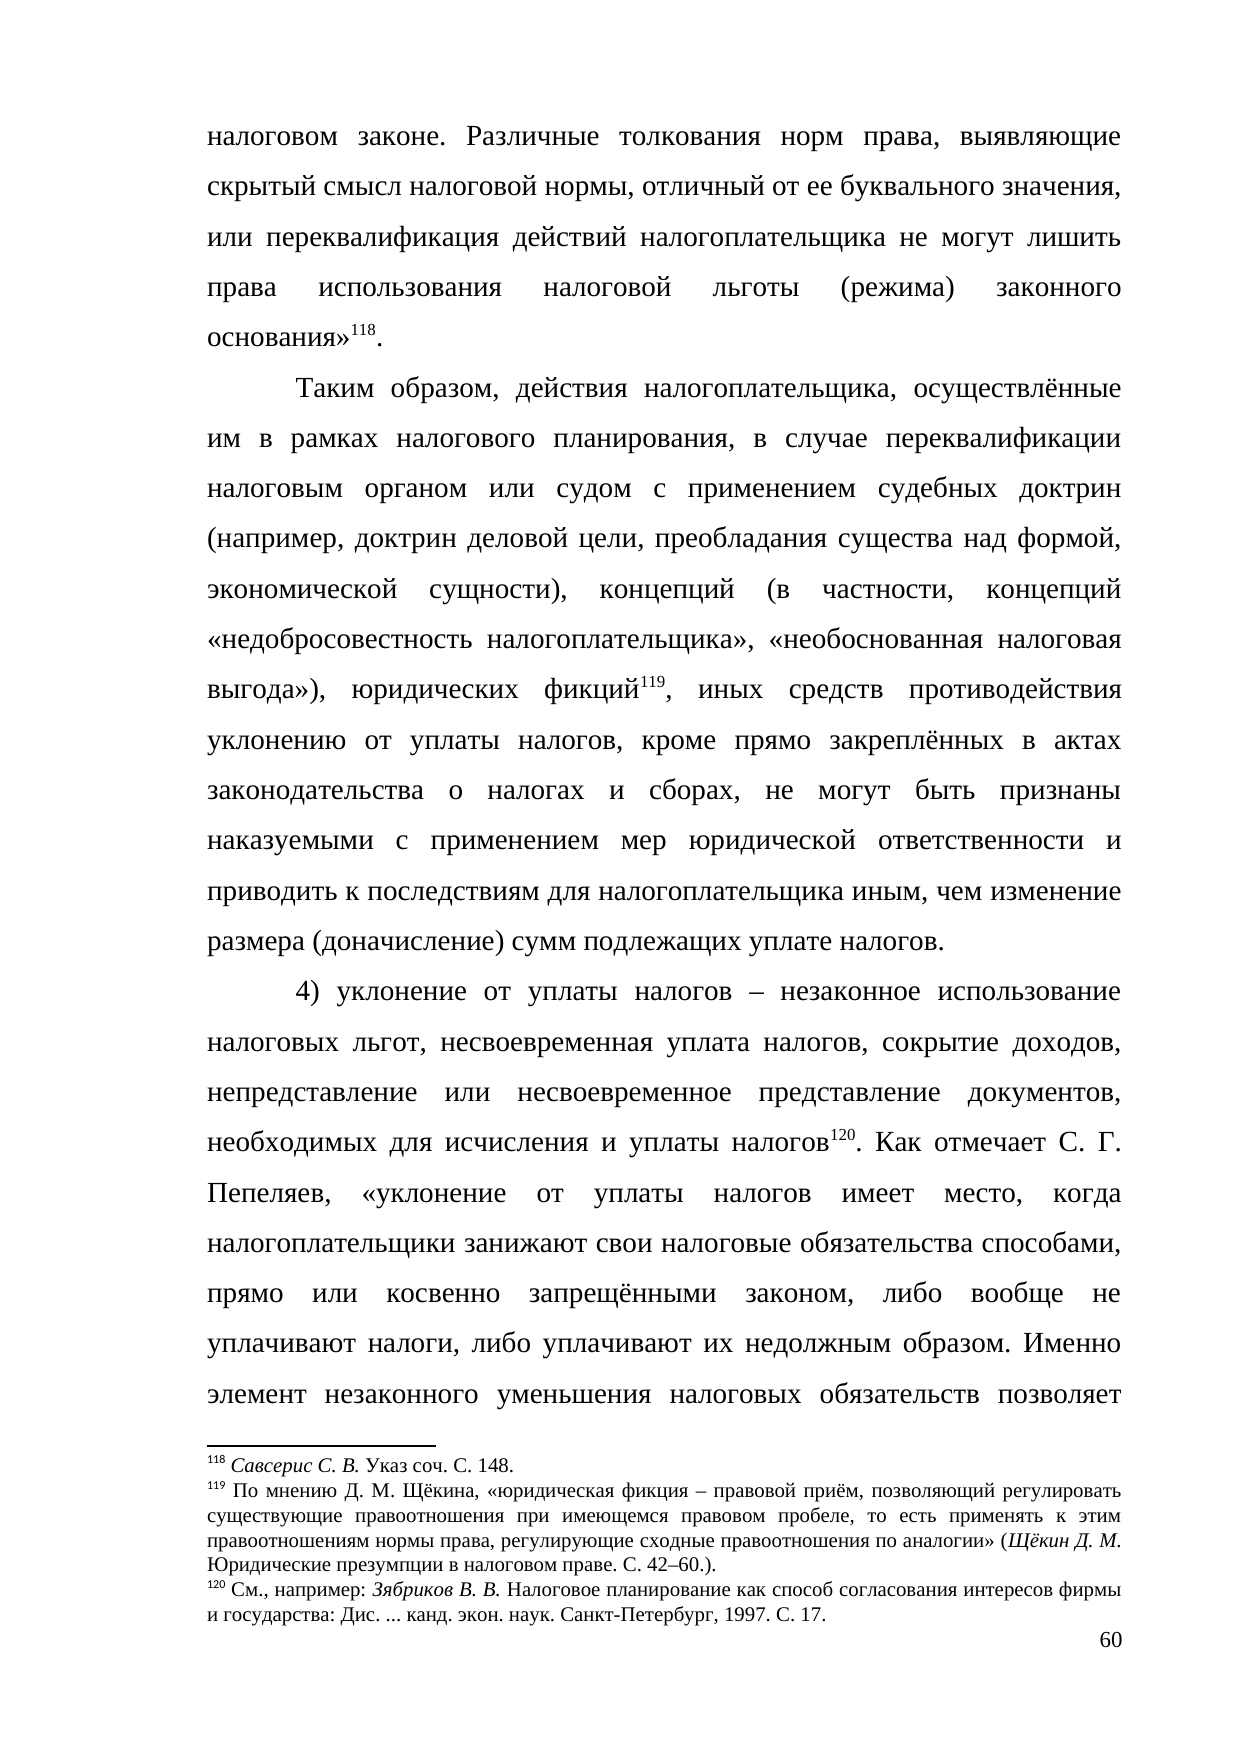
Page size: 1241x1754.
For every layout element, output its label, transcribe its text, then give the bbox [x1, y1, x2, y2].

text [207, 118, 1122, 353]
text Таким образом, действия налогоплательщика, осуществлённые им в рамках налогового планирования, в случае переквалификации налоговым органом или судом с применением судебных доктрин (например, доктрин деловой цели, преобладания существа над формой, экономической сущности), концепций (в частности, концепций «недобросовестность налогоплательщика», «необоснованная налоговая выгода»), юридических фикций, иных средств противодействия уклонению от уплаты налогов, кроме прямо закреплённых в актах законодательства о налогах и сборах, не могут быть признаны наказуемыми с применением мер юридической ответственности и приводить к последствиям для налогоплательщика иным, чем изменение размера (доначисление) сумм подлежащих уплате налогов. [207, 370, 1122, 957]
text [207, 973, 1122, 1409]
